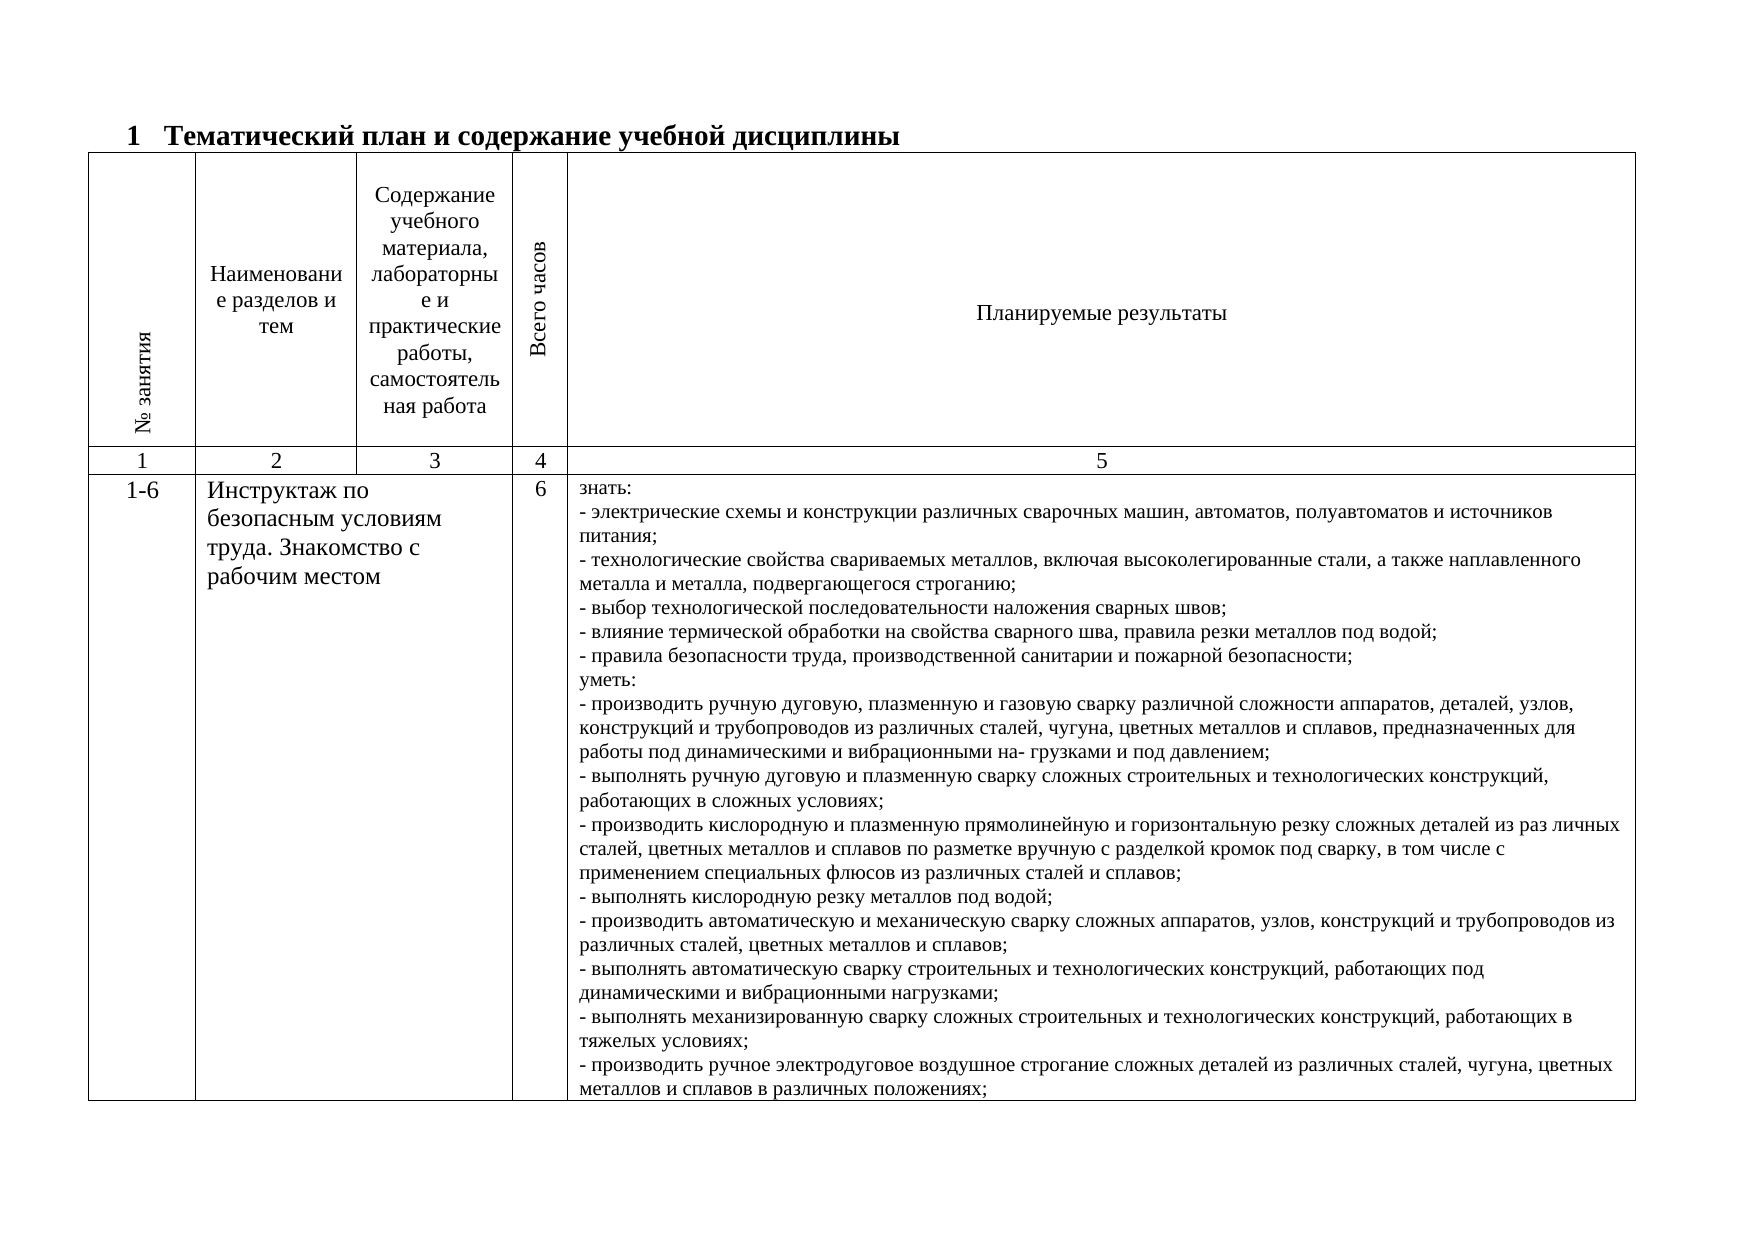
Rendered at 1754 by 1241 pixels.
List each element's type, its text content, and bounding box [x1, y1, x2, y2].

table_header Наименование разделов и тем [196, 153, 356, 446]
table_cell 5 [568, 447, 1635, 474]
table_cell 3 [357, 447, 512, 474]
table_cell 1 [89, 447, 195, 474]
table_header Содержание учебного материала, лабораторные и практические работы, самостоятельная работа [357, 153, 512, 446]
table_cell 6 [513, 475, 567, 1100]
table_header Планируемые результаты [568, 153, 1635, 446]
table_cell 4 [513, 447, 567, 474]
table_header № занятия [89, 153, 195, 446]
table_cell 1-6 [89, 475, 195, 1100]
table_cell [196, 475, 512, 1100]
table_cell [568, 475, 1635, 1100]
list Тематический план и содержание учебной дисциплины [126, 118, 1636, 152]
table_cell 2 [196, 447, 356, 474]
table_header Всего часов [513, 153, 567, 446]
